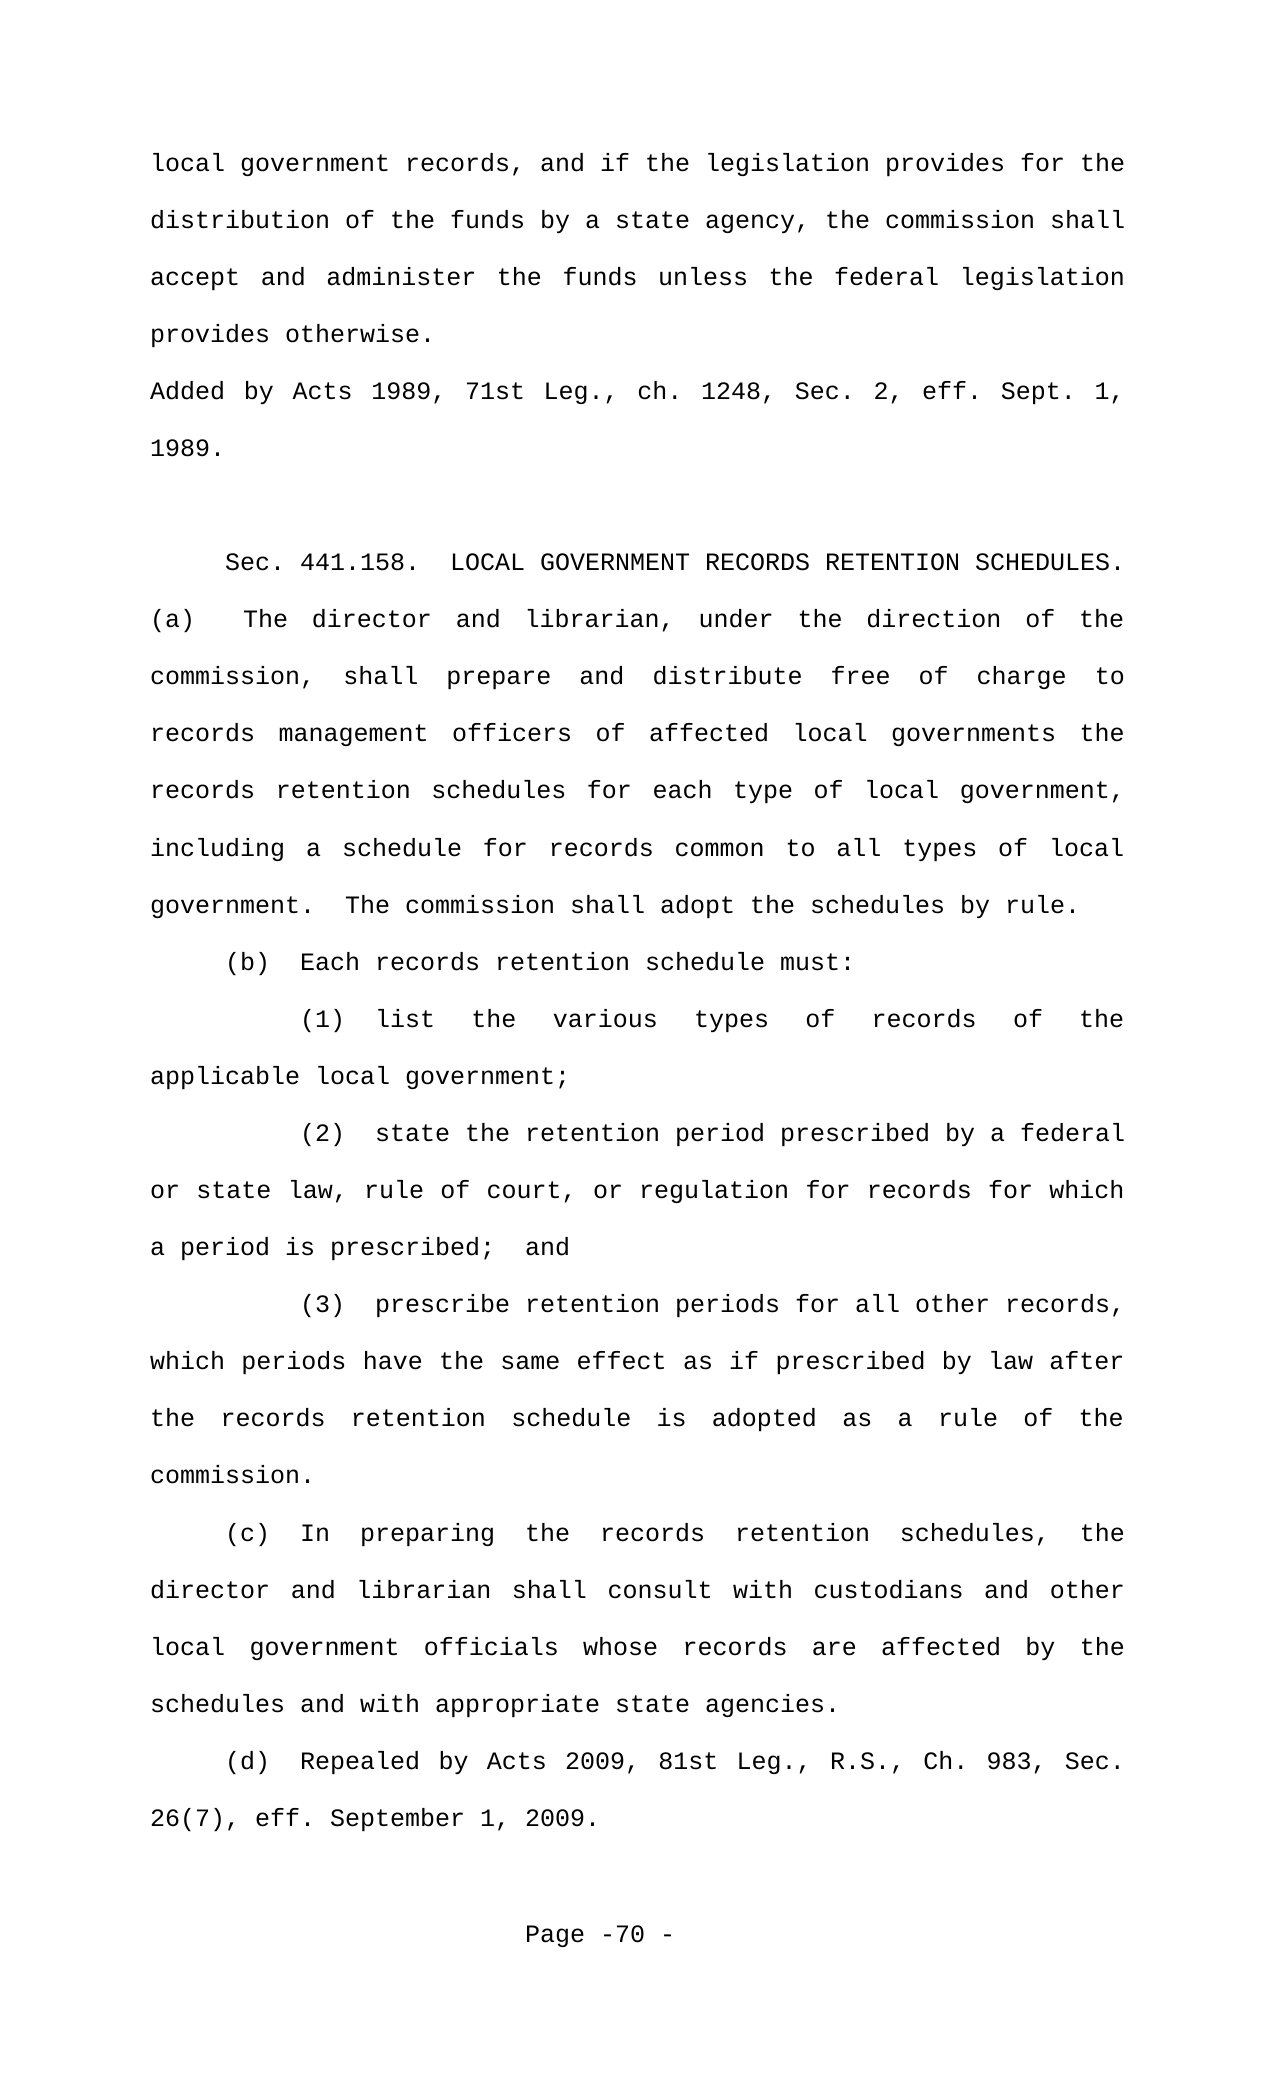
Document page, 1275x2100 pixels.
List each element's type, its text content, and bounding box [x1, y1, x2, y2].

text (2) state the retention period prescribed by a federal or state law, rule of court, or regulation for records for which a period is prescribed; and [150, 1120, 1125, 1263]
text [150, 150, 1125, 350]
text Added by Acts 1989, 71st Leg., ch. 1248, Sec. 2, eff. Sept. 1, 1989. [150, 378, 1125, 464]
text Sec. 441.158. LOCAL GOVERNMENT RECORDS RETENTION SCHEDULES. (a) The director and librarian, under the direction of the commission, shall prepare and distribute free of charge to records management officers of affected local governments the records retention schedules for each type of local government, including a schedule for records common to all types of local government. The commission shall adopt the schedules by rule. [150, 549, 1125, 921]
text (3) prescribe retention periods for all other records, which periods have the same effect as if prescribed by law after the records retention schedule is adopted as a rule of the commission. [150, 1292, 1125, 1491]
text (d) Repealed by Acts 2009, 81st Leg., R.S., Ch. 983, Sec. 26(7), eff. September 1, 2009. [150, 1748, 1125, 1834]
text (1) list the various types of records of the applicable local government; [150, 1006, 1125, 1092]
text (b) Each records retention schedule must: [150, 949, 1125, 978]
text (c) In preparing the records retention schedules, the director and librarian shall consult with custodians and other local government officials whose records are affected by the schedules and with appropriate state agencies. [150, 1520, 1125, 1720]
